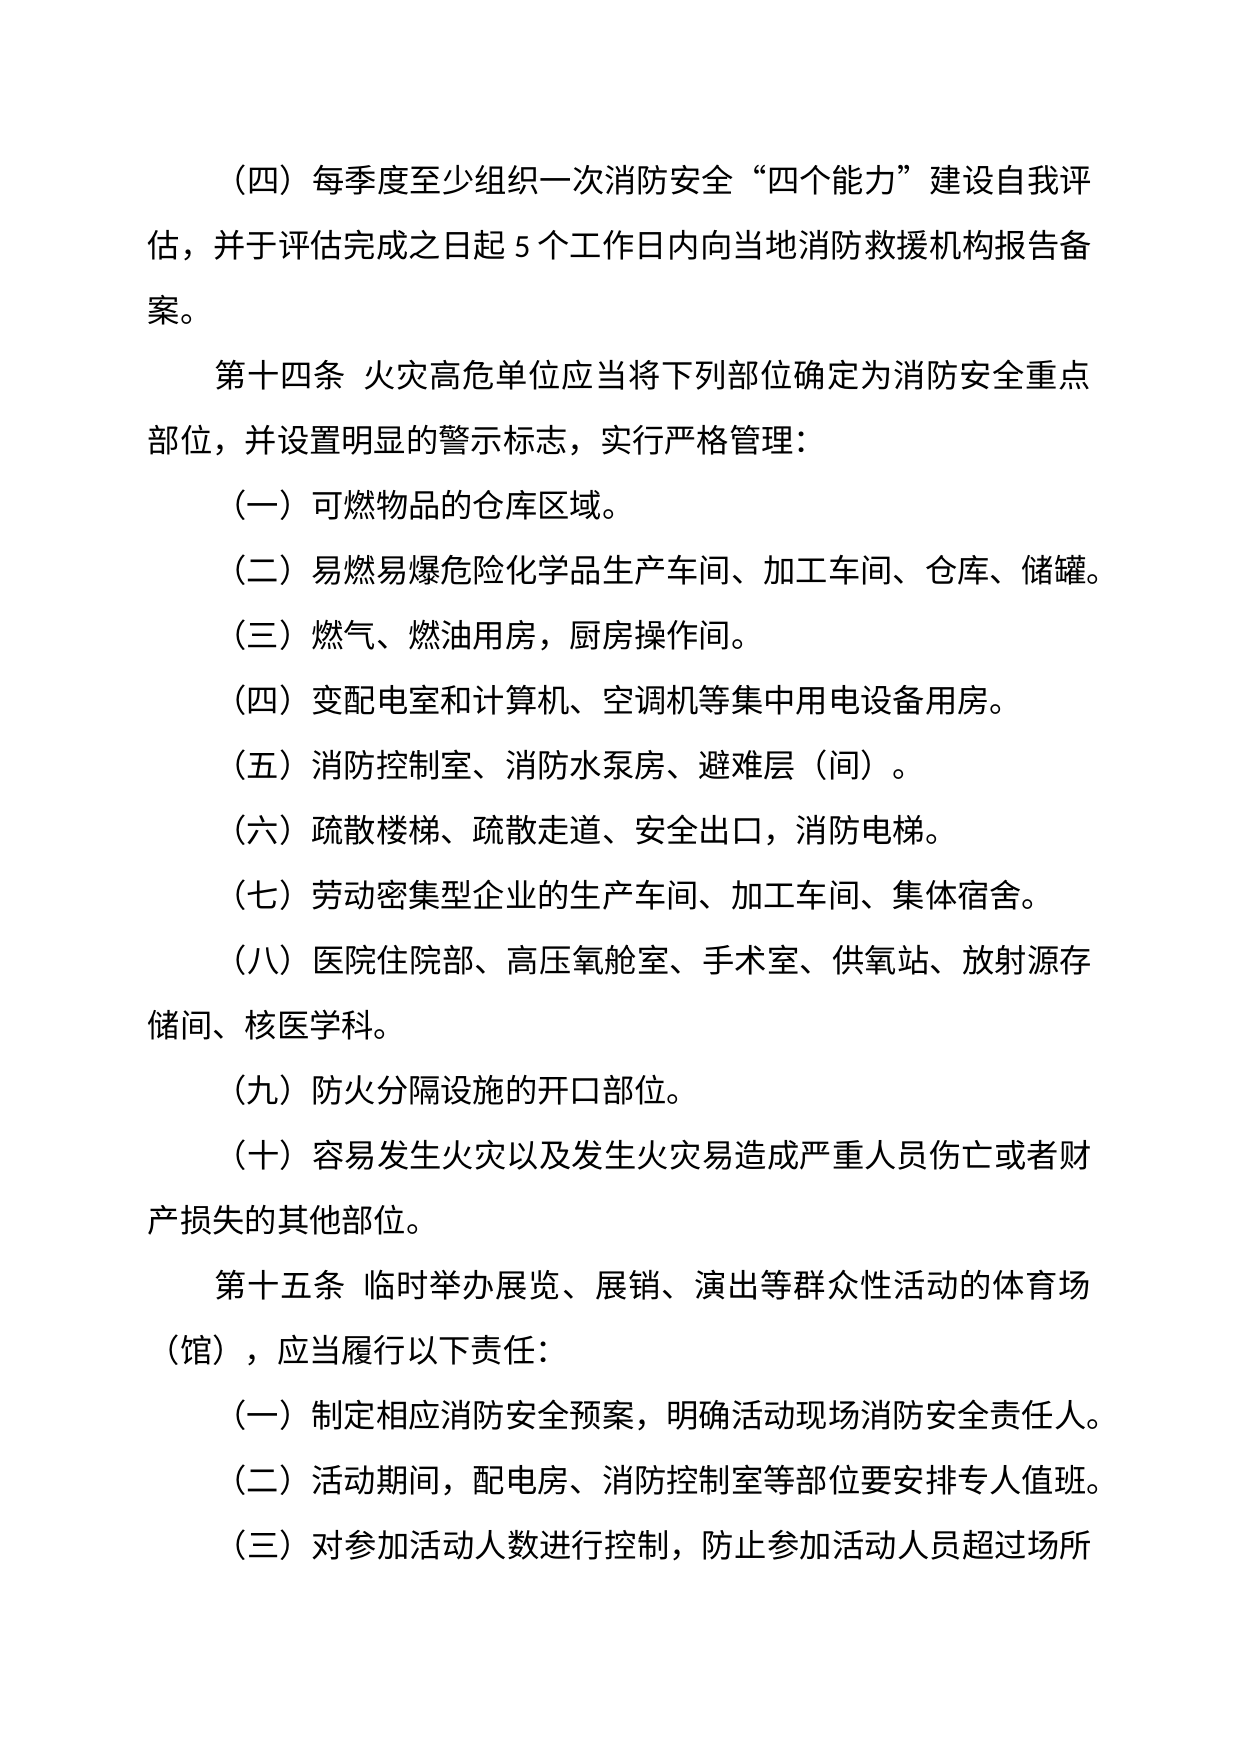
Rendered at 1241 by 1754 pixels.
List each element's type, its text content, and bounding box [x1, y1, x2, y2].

text （七）劳动密集型企业的生产车间、加工车间、集体宿舍。 [148, 861, 1092, 926]
text （一）可燃物品的仓库区域。 [148, 471, 1092, 536]
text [148, 1511, 1092, 1576]
text （六）疏散楼梯、疏散走道、安全出口，消防电梯。 [148, 796, 1092, 861]
text （十）容易发生火灾以及发生火灾易造成严重人员伤亡或者财产损失的其他部位。 [148, 1121, 1092, 1251]
text （五）消防控制室、消防水泵房、避难层（间）。 [148, 731, 1092, 796]
text （二）活动期间，配电房、消防控制室等部位要安排专人值班。 [148, 1446, 1092, 1511]
text （九）防火分隔设施的开口部位。 [148, 1056, 1092, 1121]
text （二）易燃易爆危险化学品生产车间、加工车间、仓库、储罐。 [148, 536, 1092, 601]
text （一）制定相应消防安全预案，明确活动现场消防安全责任人。 [148, 1381, 1092, 1446]
text 第十四条 火灾高危单位应当将下列部位确定为消防安全重点部位，并设置明显的警示标志，实行严格管理： [148, 341, 1092, 471]
text （八）医院住院部、高压氧舱室、手术室、供氧站、放射源存储间、核医学科。 [148, 926, 1092, 1056]
text （四）变配电室和计算机、空调机等集中用电设备用房。 [148, 666, 1092, 731]
text （三）燃气、燃油用房，厨房操作间。 [148, 601, 1092, 666]
text 第十五条 临时举办展览、展销、演出等群众性活动的体育场（馆），应当履行以下责任： [148, 1251, 1092, 1381]
text （四）每季度至少组织一次消防安全“四个能力”建设自我评估，并于评估完成之日起5个工作日内向当地消防救援机构报告备案。 [148, 146, 1092, 341]
